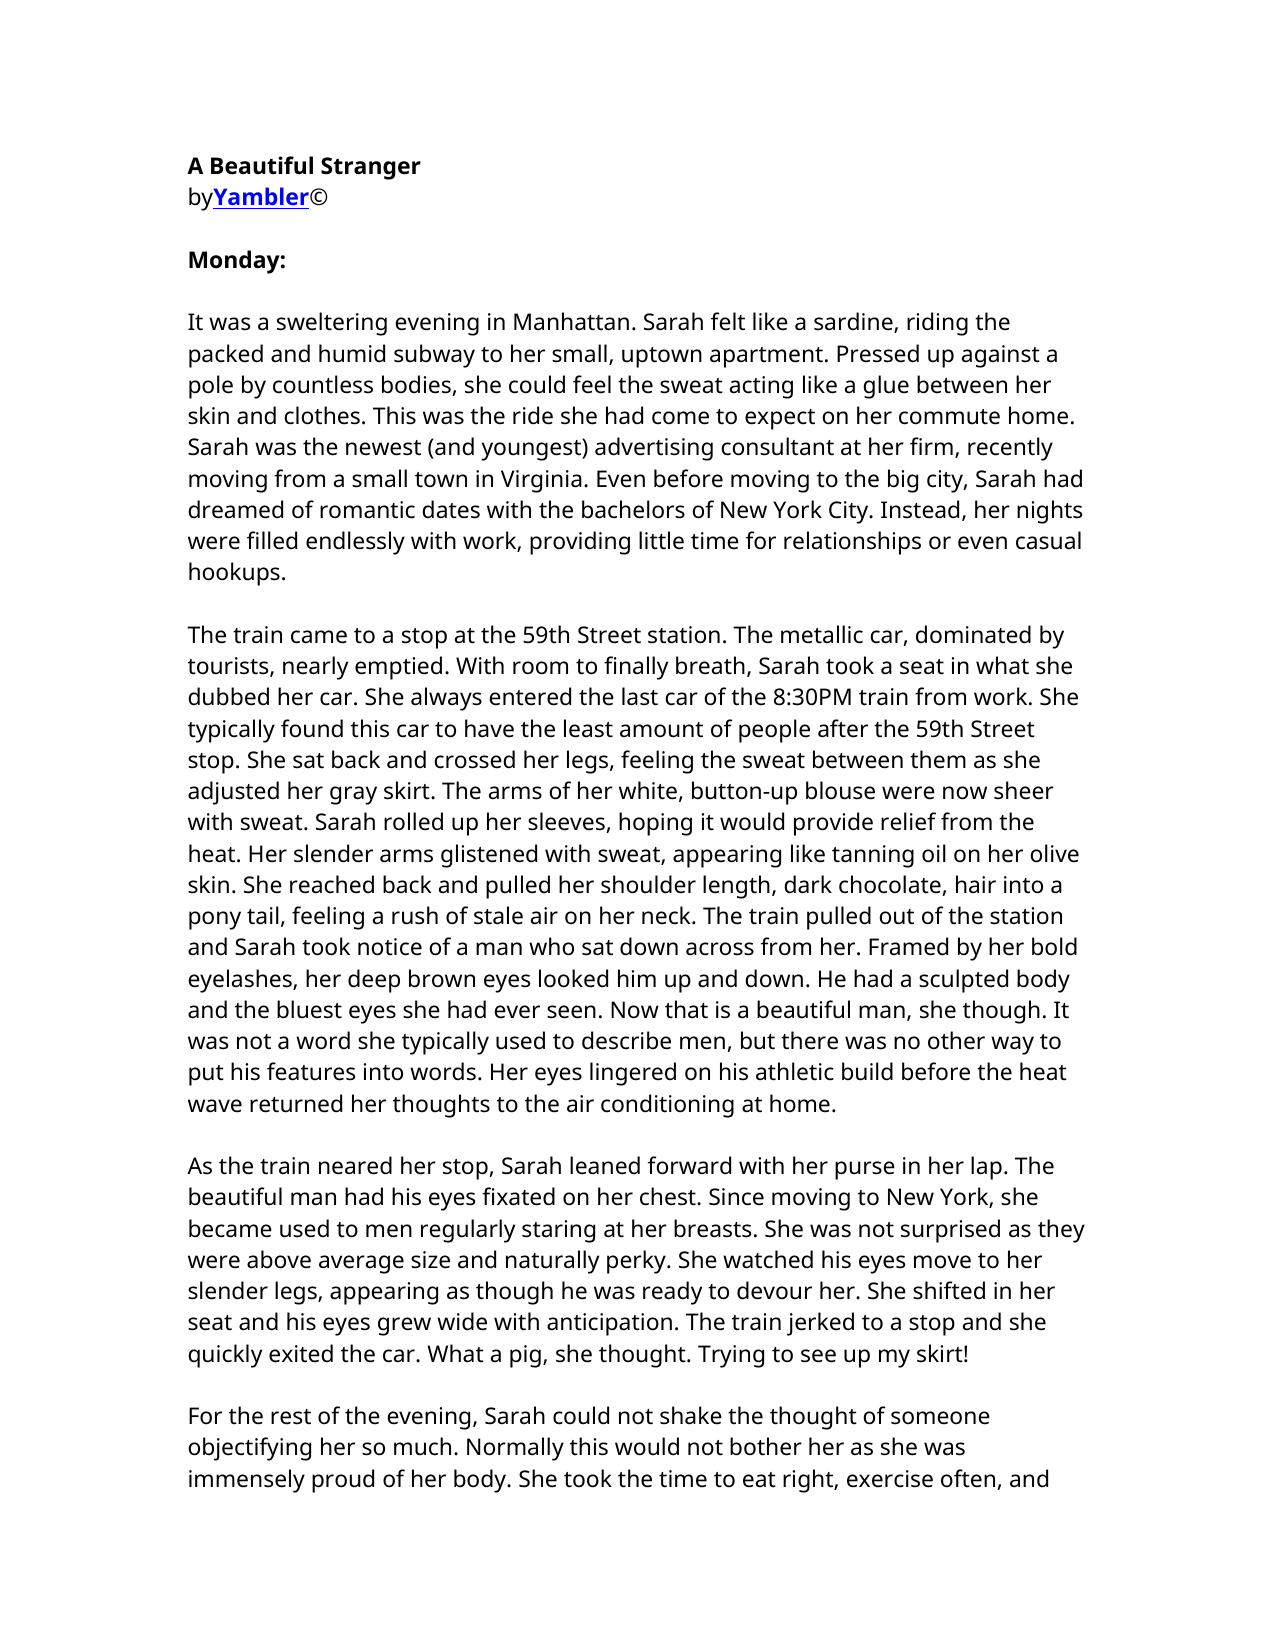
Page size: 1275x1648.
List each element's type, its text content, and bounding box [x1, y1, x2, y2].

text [187, 244, 1088, 1494]
text byYambler© [187, 181, 213, 212]
text A Beautiful Stranger [187, 150, 1088, 181]
text byYambler© [309, 181, 1088, 212]
